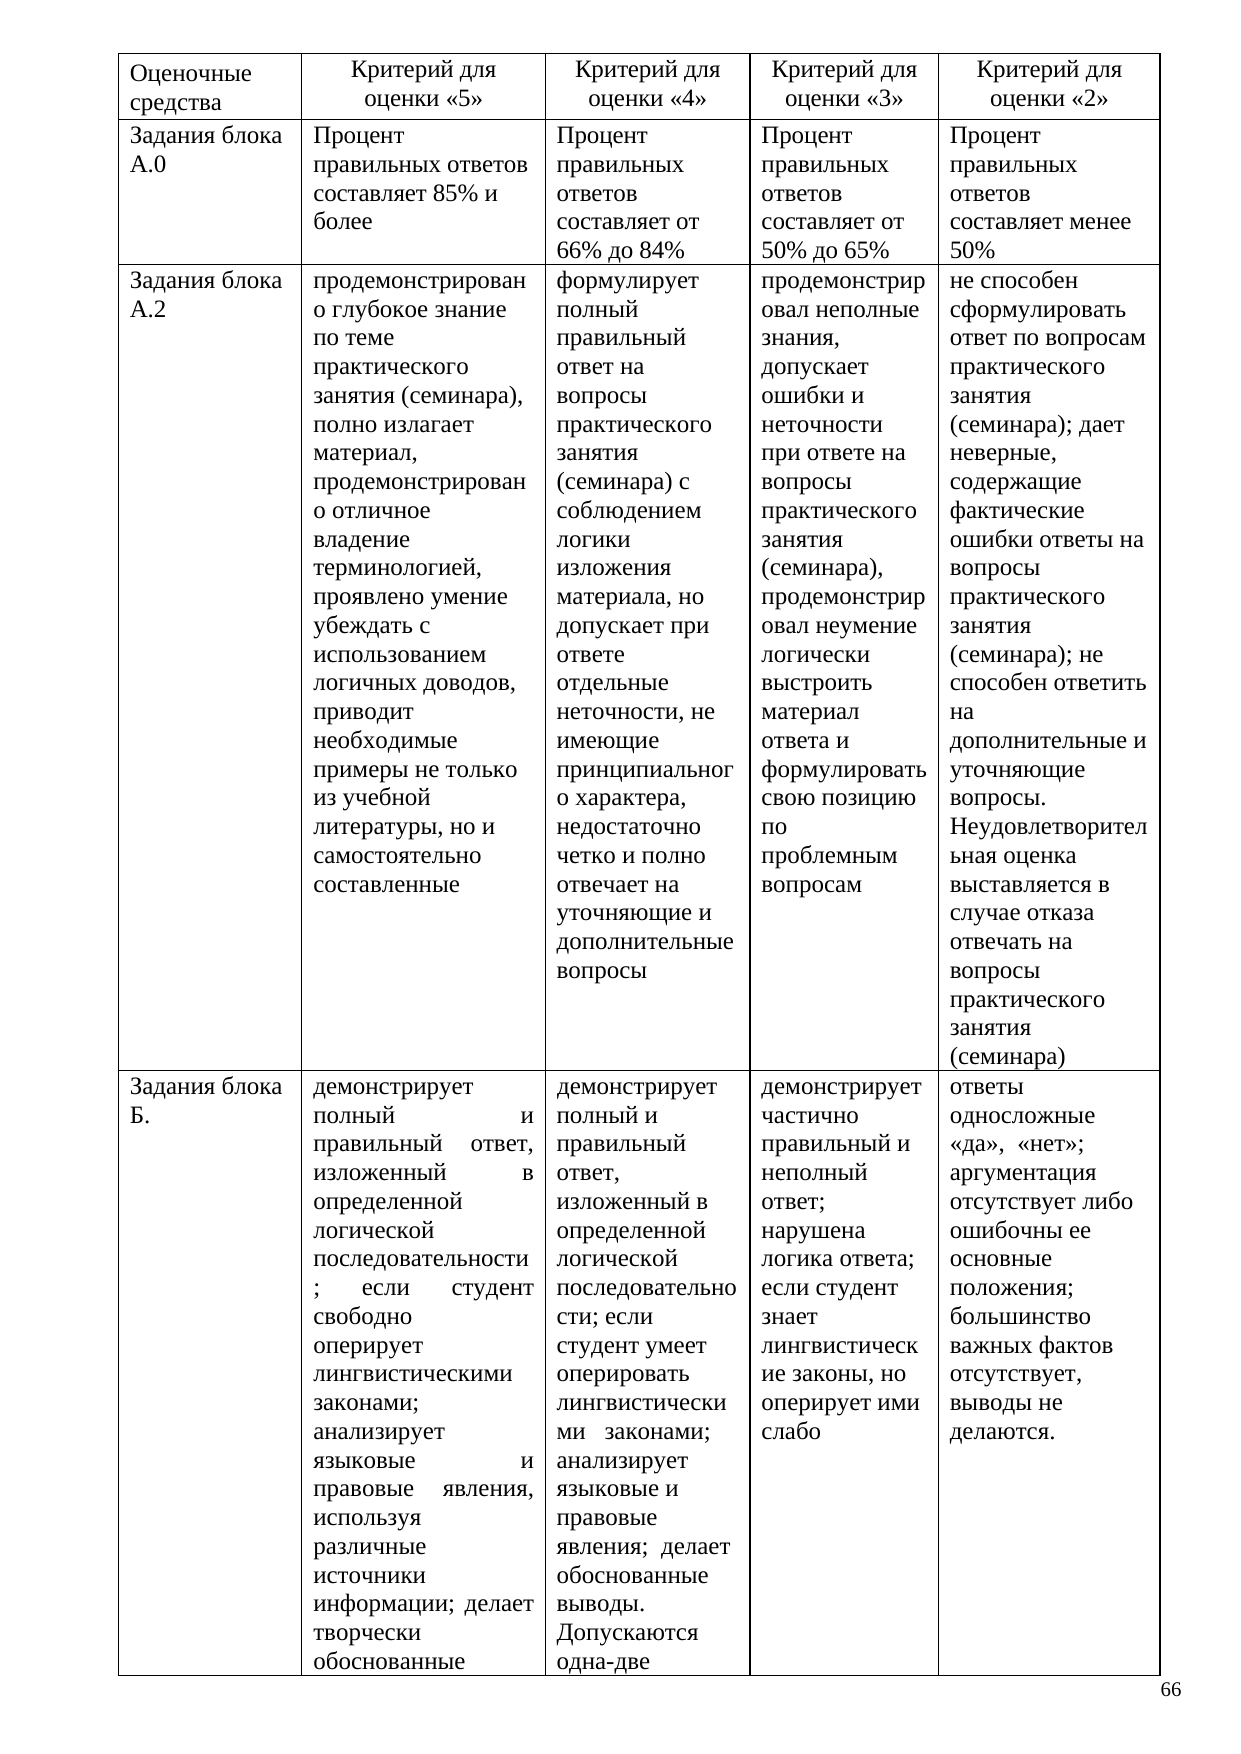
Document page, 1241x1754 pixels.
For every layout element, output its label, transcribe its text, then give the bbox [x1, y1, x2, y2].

table_cell Процент правильных ответов составляет от 66% до 84% [546, 120, 749, 264]
table_cell Процент правильных ответов составляет от 50% до 65% [751, 120, 938, 264]
table_cell не способен сформулировать ответ по вопросам практического занятия (семинара); дает неверные, содержащие фактические ошибки ответы на вопросы практического занятия (семинара); не способен ответить на дополнительные и уточняющие вопросы. Неудовлетворительная оценка выставляется в случае отказа отвечать на вопросы практического занятия (семинара) [939, 265, 1159, 1070]
table_header Критерий для оценки «4» [546, 54, 749, 119]
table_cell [751, 1071, 938, 1675]
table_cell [302, 1071, 545, 1675]
table_cell Процент правильных ответов составляет 85% и более [302, 120, 545, 264]
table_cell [939, 1071, 1159, 1675]
table_cell Задания блока А.0 [119, 120, 301, 264]
table_cell продемонстрировано глубокое знание по теме практического занятия (семинара), полно излагает материал, продемонстрировано отличное владение терминологией, проявлено умение убеждать с использованием логичных доводов, приводит необходимые примеры не только из учебной литературы, но и самостоятельно составленные [302, 265, 545, 1070]
table_cell Задания блока Б. [119, 1071, 301, 1675]
table_header Критерий для оценки «5» [302, 54, 545, 119]
table_cell формулирует полный правильный ответ на вопросы практического занятия (семинара) с соблюдением логики изложения материала, но допускает при ответе отдельные неточности, не имеющие принципиального характера, недостаточно четко и полно отвечает на уточняющие и дополнительные вопросы [546, 265, 749, 1070]
table_header Критерий для оценки «3» [751, 54, 938, 119]
table_cell Процент правильных ответов составляет менее 50% [939, 120, 1159, 264]
table_cell продемонстрировал неполные знания, допускает ошибки и неточности при ответе на вопросы практического занятия (семинара), продемонстрировал неумение логически выстроить материал ответа и формулировать свою позицию по проблемным вопросам [751, 265, 938, 1070]
table_header Критерий для оценки «2» [939, 54, 1159, 119]
table_cell Задания блока А.2 [119, 265, 301, 1070]
table_header Оценочные средства [119, 54, 301, 119]
